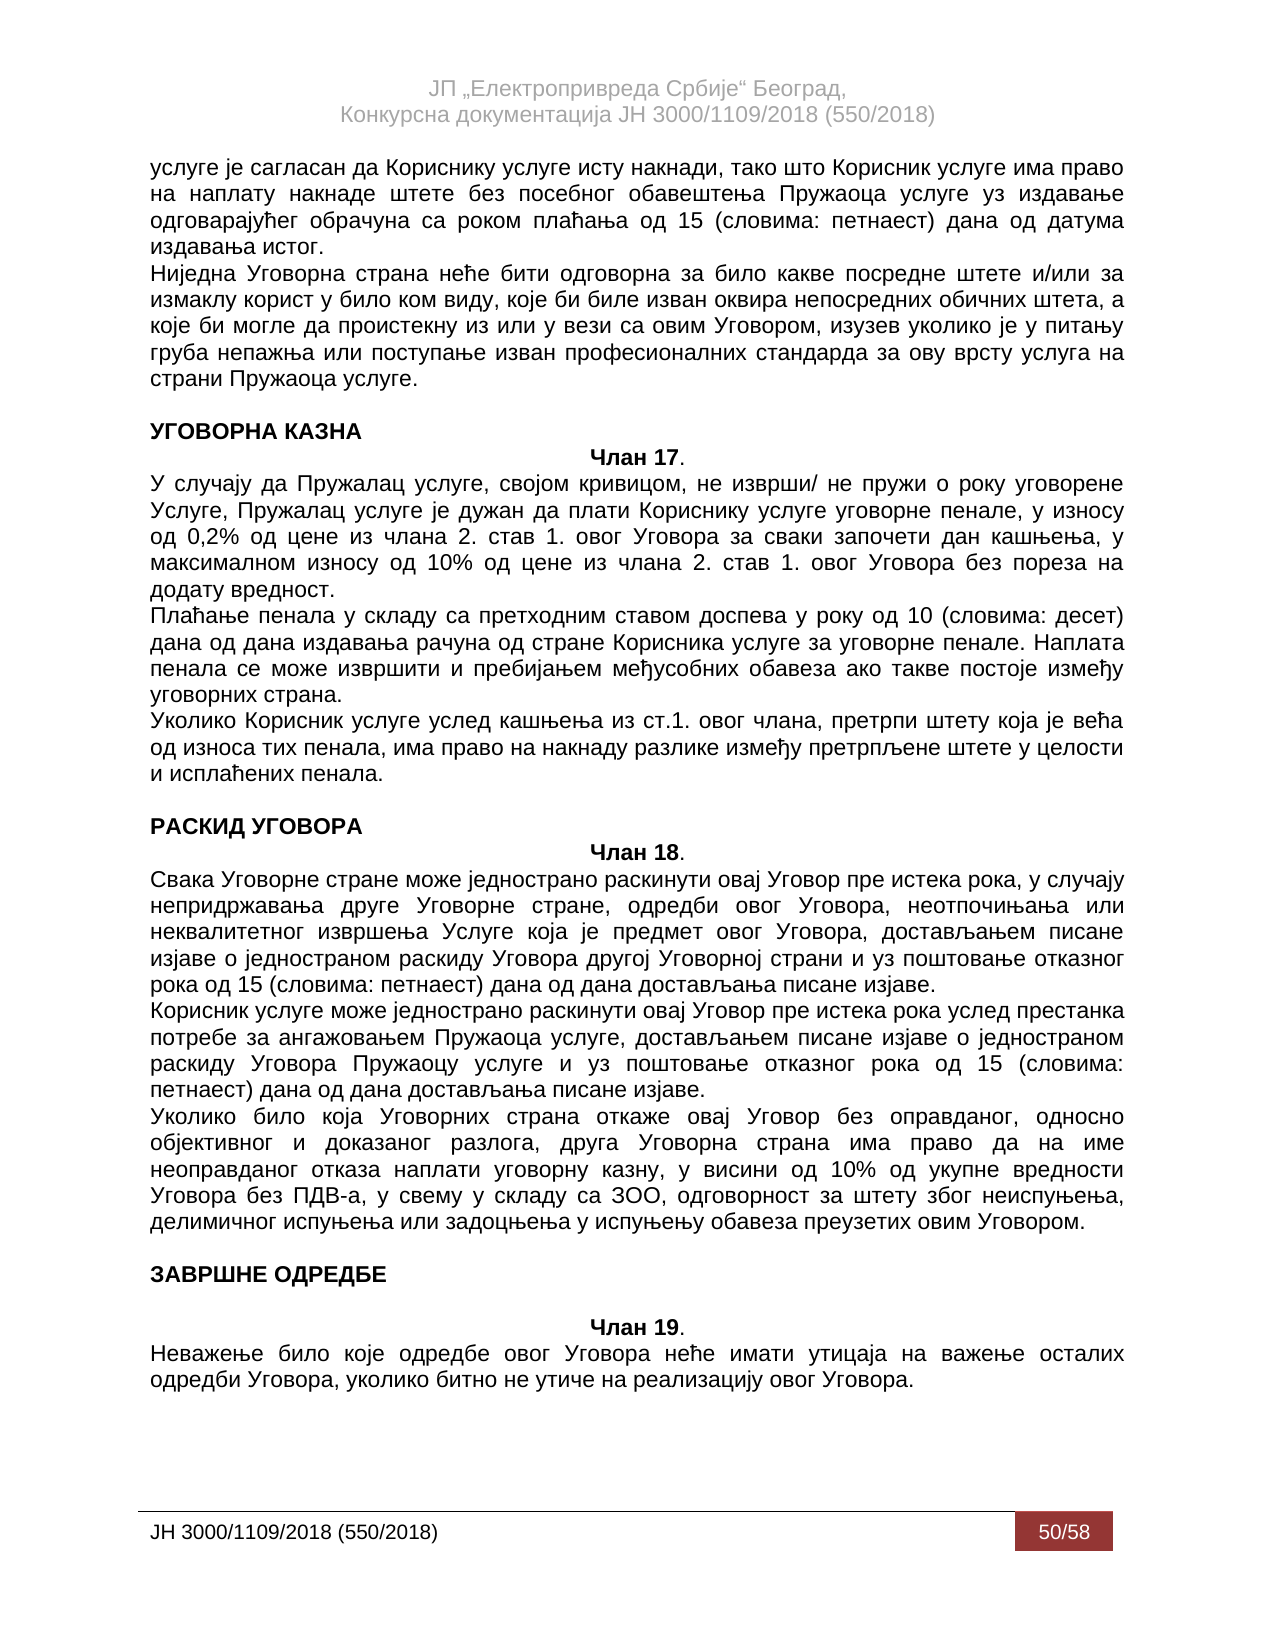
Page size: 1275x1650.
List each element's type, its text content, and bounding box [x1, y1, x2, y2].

text Уколико Корисник услуге услед кашњења из ст.1. овог члана, претрпи штету која је већа од износа тих пенала, има право на накнаду разлике између претрпљене штете у целости и исплаћених пенала. [150, 707, 1125, 787]
text Свака Уговорне стране може једнострано раскинути овај Уговор пре истека рока, у случају непридржавања друге Уговорне стране, одредби овог Уговора, неотпочињања или неквалитетног извршења Услуге која је предмет овог Уговора, достављањем писане изјаве о једностраном раскиду Уговора другој Уговорној страни и уз поштовање отказног рока од 15 (словима: петнаест) дана од дана достављања писане изјаве. [150, 866, 1125, 997]
text Корисник услуге може једнострано раскинути овај Уговор пре истека рока услед престанка потребе за ангажовањем Пружаоца услуге, достављањем писане изјаве о једностраном раскиду Уговора Пружаоцу услуге и уз поштовање отказног рока од 15 (словима: петнаест) дана од дана достављања писане изјаве. [150, 997, 1125, 1103]
text Плаћање пенала у складу са претходним ставом доспева у року од 10 (словима: десет) дана од дана издавања рачуна од стране Корисника услуге за уговорне пенале. Наплата пенала се може извршити и пребијањем међусобних обавеза ако такве постоје између уговорних страна. [150, 602, 1125, 707]
text Члан 17. [150, 444, 1125, 470]
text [150, 154, 1125, 259]
text У случају да Пружалац услуге, својом кривицом, не изврши/ не пружи о року уговорене Услуге, Пружалац услуге је дужан да плати Кориснику услуге уговорне пенале, у износу од 0,2% од цене из члана 2. став 1. овог Уговора за сваки започети дан кашњења, у максималном износу од 10% од цене из члана 2. став 1. овог Уговора без пореза на додату вредност. [150, 470, 1125, 602]
text Члан 19. [150, 1314, 1125, 1340]
text УГОВОРНА КАЗНА [150, 418, 1125, 444]
text Члан 18. [150, 839, 1125, 866]
text Ниједна Уговорна страна неће бити одговорна за било какве посредне штете и/или за измаклу корист у било ком виду, које би биле изван оквира непосредних обичних штета, а које би могле да проистекну из или у вези са овим Уговором, изузев уколико је у питању груба непажња или поступање изван професионалних стандарда за ову врсту услуга на страни Пружаоца услуге. [150, 259, 1125, 391]
text Уколико било која Уговорних страна откаже овај Уговор без оправданог, односно објективног и доказаног разлога, друга Уговорна страна има право да на име неоправданог отказа наплати уговорну казну, у висини од 10% од укупне вредности Уговора без ПДВ-а, у свему у складу са ЗОО, одговорност за штету због неиспуњења, делимичног испуњења или задоцњења у испуњењу обавеза преузетих овим Уговором. [150, 1103, 1125, 1234]
text Неважење било које одредбе овог Уговора неће имати утицаја на важење осталих одредби Уговора, уколико битно не утиче на реализацију овог Уговора. [150, 1340, 1125, 1393]
text ЗАВРШНЕ ОДРЕДБЕ [150, 1261, 1125, 1287]
text РАСКИД УГОВОРА [150, 813, 1125, 839]
